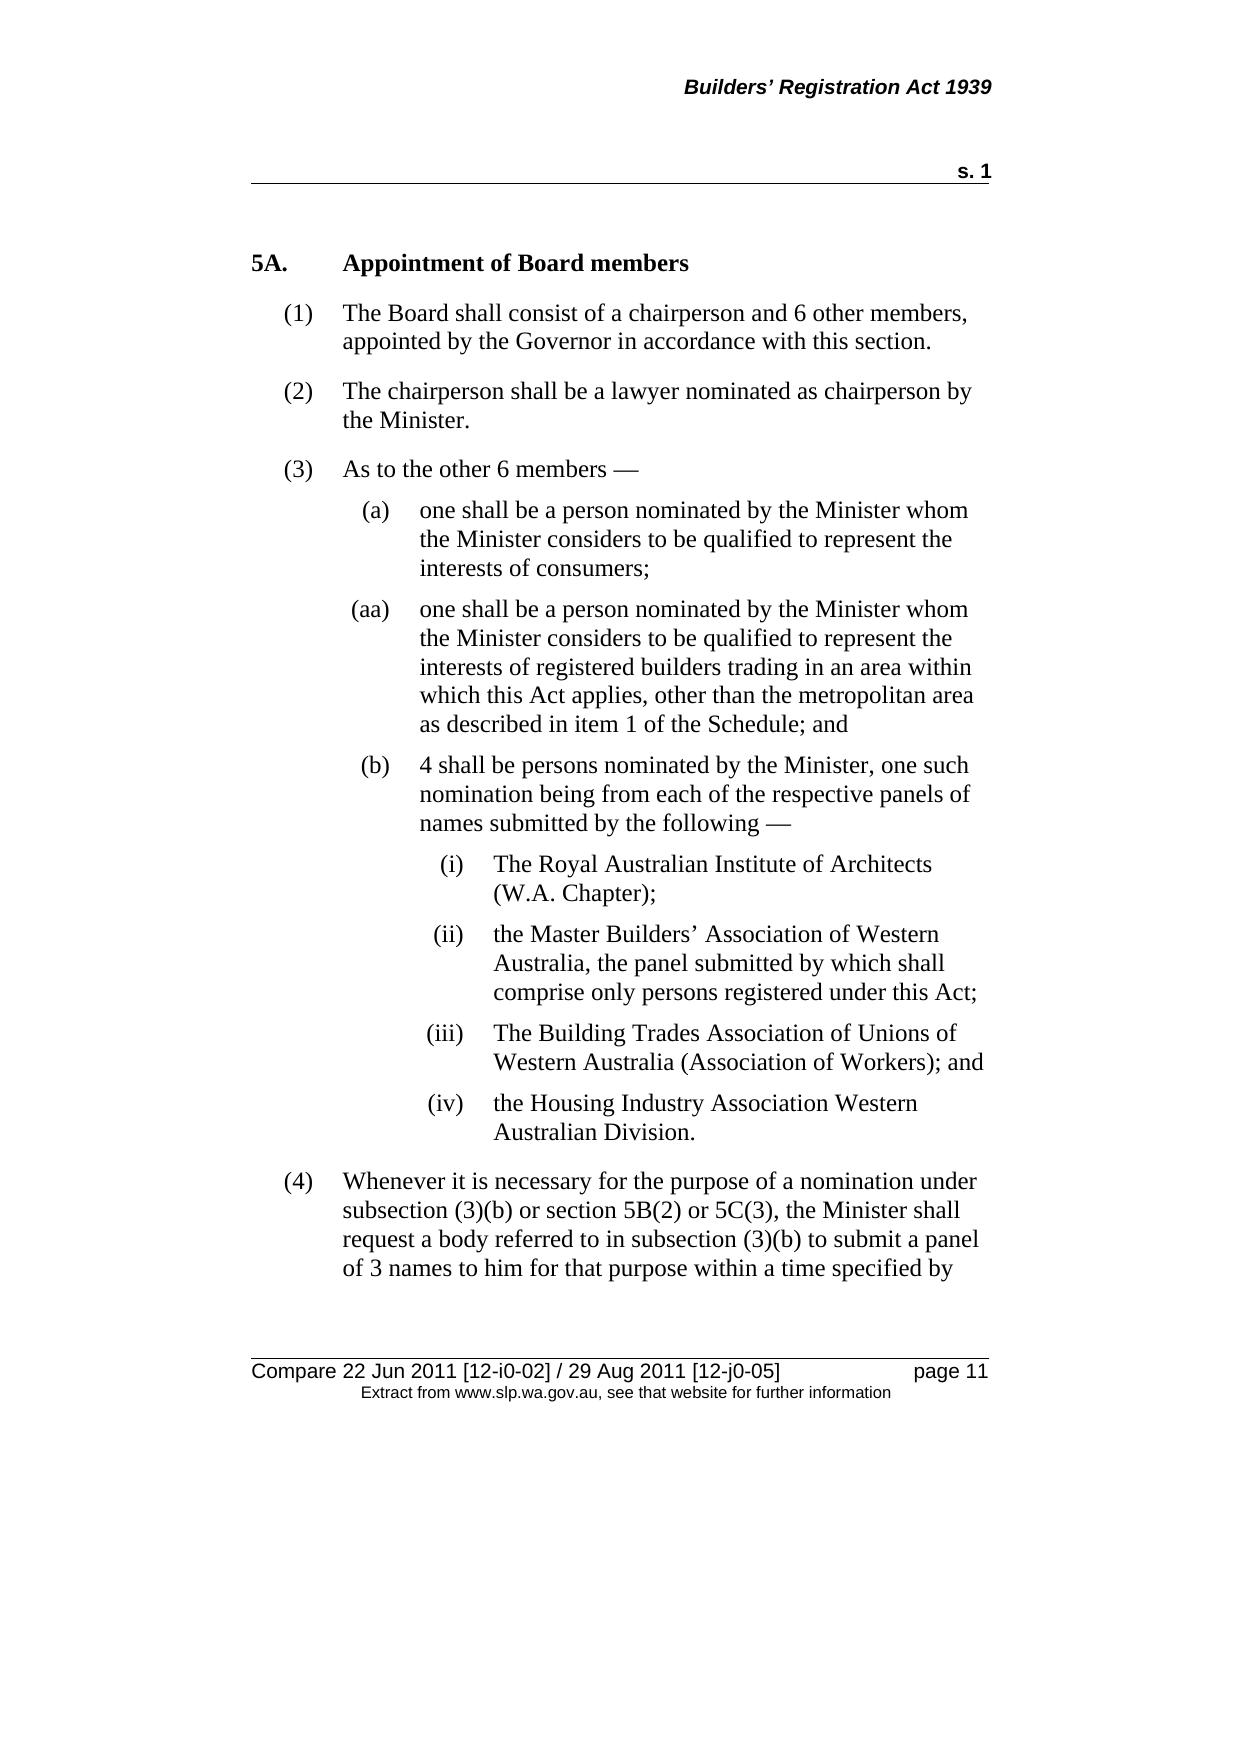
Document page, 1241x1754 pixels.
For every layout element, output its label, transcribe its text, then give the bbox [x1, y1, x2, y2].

subtitle 5A. Appointment of Board members [251, 248, 989, 277]
text (a) one shall be a person nominated by the Minister whom the Minister considers to be qualified to represent the interests of consumers; [251, 496, 989, 582]
text (ii) the Master Builders’ Association of , the panel submitted by which shall comprise only persons registered under this Act; [251, 919, 989, 1006]
text (2) The chairperson shall be a lawyer nominated as chairperson by the Minister. [251, 376, 989, 433]
text (aa) one shall be a person nominated by the Minister whom the Minister considers to be qualified to represent the interests of registered builders trading in an area within which this Act applies, other than the metropolitan area as described in item 1 of the Schedule; and [251, 594, 989, 738]
text (1) The Board shall consist of a chairperson and 6 other members, appointed by the Governor in accordance with this section. [251, 298, 989, 355]
text (iv) the Housing Industry Association Western Australian Division. [251, 1088, 989, 1146]
text (b) 4 shall be persons nominated by the Minister, one such nomination being from each of the respective panels of names submitted by the following — [251, 751, 989, 837]
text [251, 1166, 989, 1281]
text (i) The Royal Australian Institute of Architects (W.A. Chapter); [251, 849, 989, 907]
text (iii) The Building Trades Association of Unions of Western Australia (Association of Workers); and [251, 1018, 989, 1076]
text (3) As to the other 6 members — [251, 454, 989, 483]
